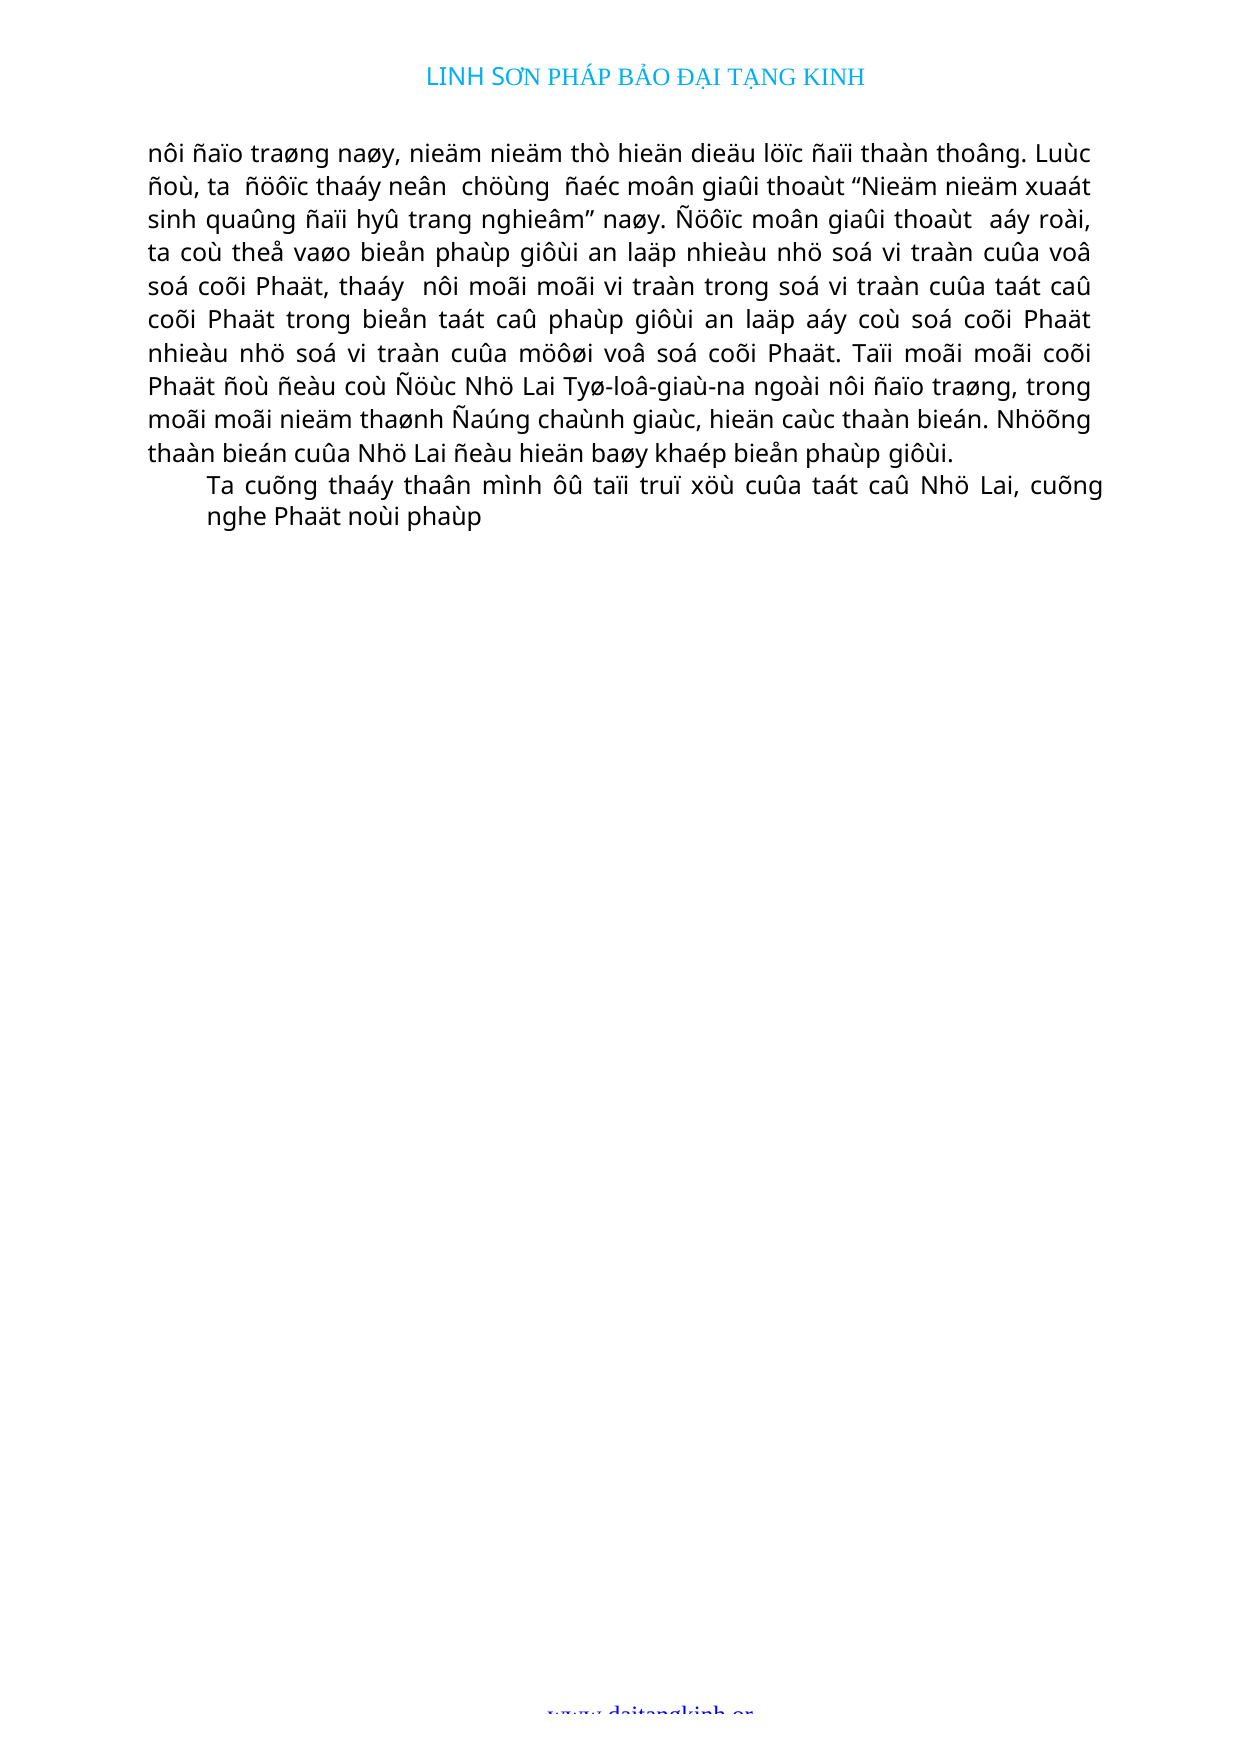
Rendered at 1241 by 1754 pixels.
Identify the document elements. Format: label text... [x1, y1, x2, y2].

text Ta cuõng thaáy thaân mình ôû taïi truï xöù cuûa taát caû Nhö Lai, cuõng nghe Phaät noùi phaùp [206, 470, 1105, 531]
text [147, 135, 1093, 470]
